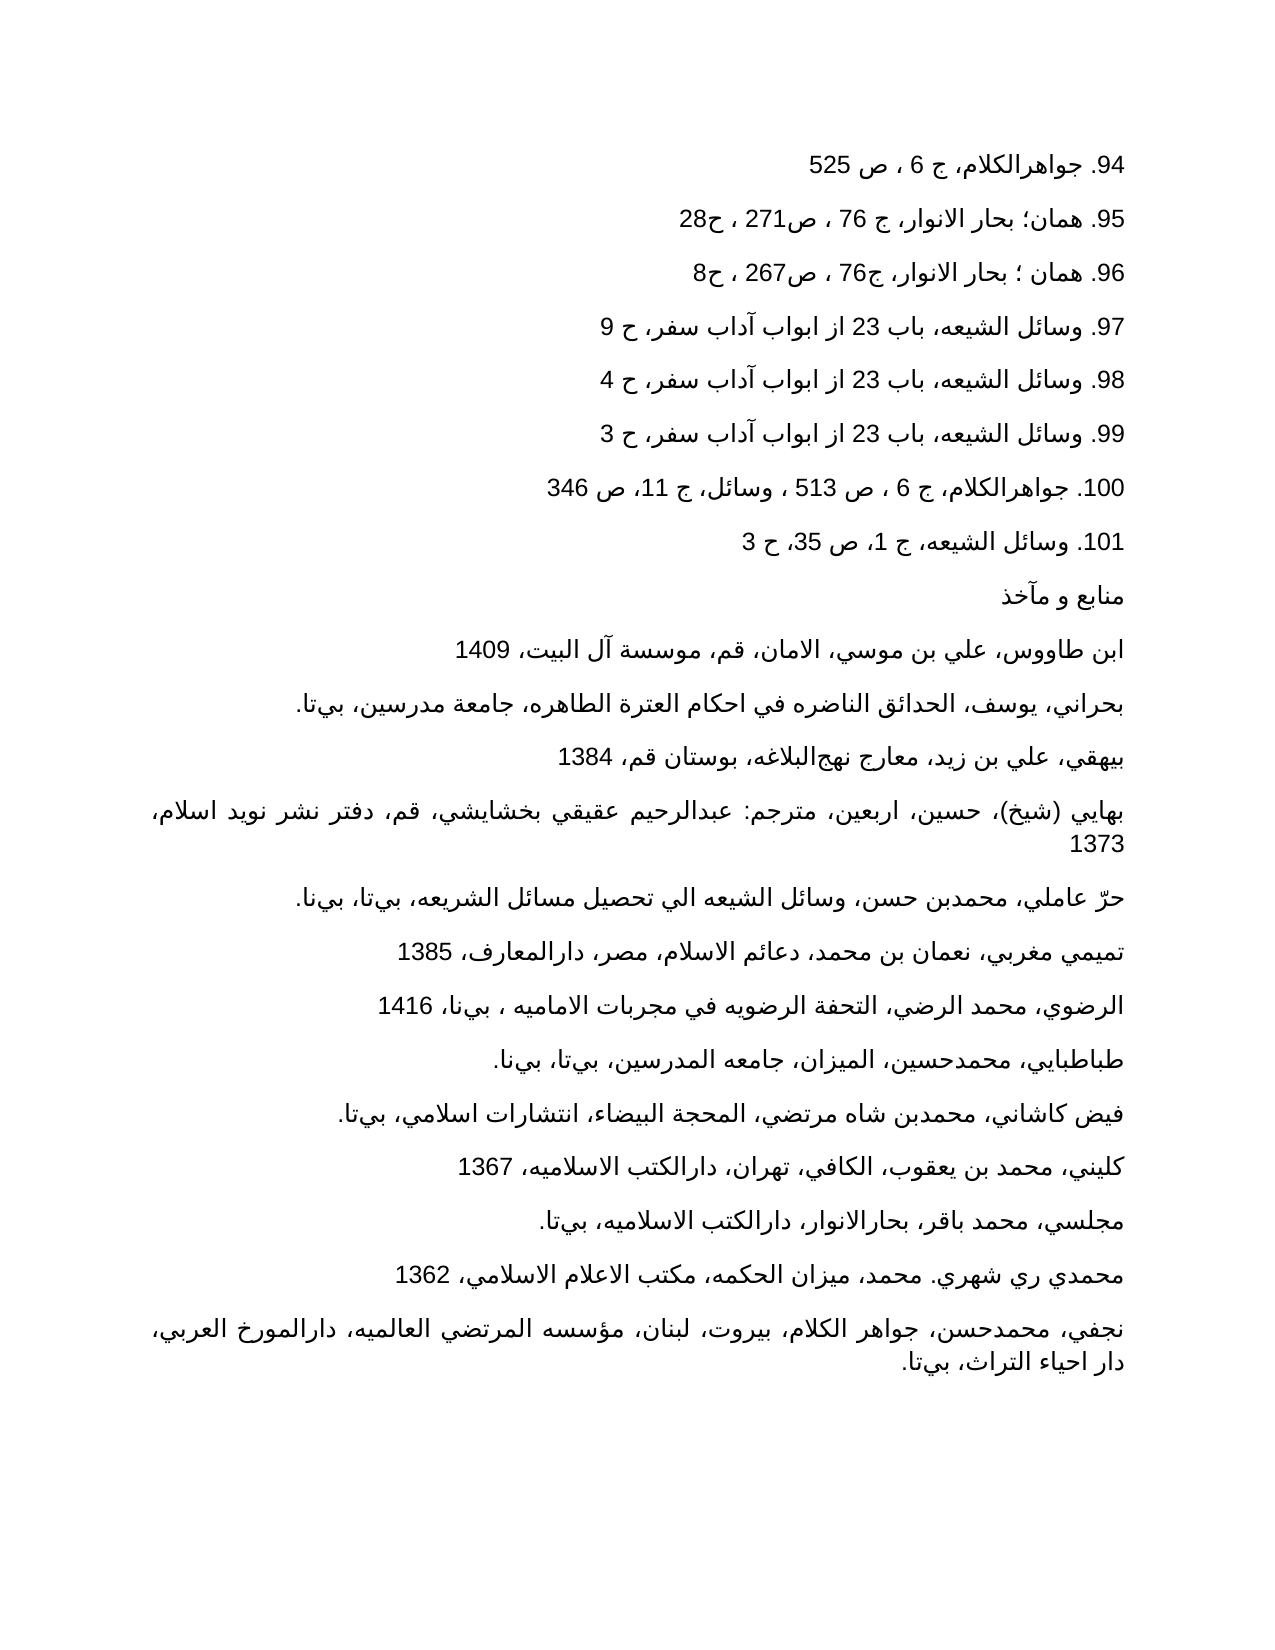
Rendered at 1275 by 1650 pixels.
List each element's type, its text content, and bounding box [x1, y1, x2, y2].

text بحراني، يوسف، الحدائق الناضره في احکام العترة الطاهره، جامعة مدرسين، بي‌تا. [150, 688, 1125, 717]
text کليني، محمد بن يعقوب، الکافي، تهران، دارالکتب الاسلاميه، 1367 [150, 1152, 1125, 1181]
text تميمي مغربي، نعمان بن محمد، دعائم الاسلام، مصر، دارالمعارف، 1385 [150, 937, 1125, 966]
text نجفي، محمدحسن، جواهر الکلام، بيروت، لبنان، مؤسسه المرتضي العالميه، دارالمورخ العربي، دار احياء التراث، بي‌تا. [150, 1314, 1125, 1376]
text 95. همان؛ بحار الانوار، ج 76 ، ص271 ، ح28 [150, 204, 1125, 233]
text 94. جواهرالکلام، ج 6 ، ص 525 [150, 150, 1125, 179]
text بهايي (شيخ)، حسين، اربعين، مترجم: عبدالرحيم عقيقي بخشايشي، قم، دفتر نشر نويد اسلام، 1373 [150, 796, 1125, 858]
text بيهقي، علي بن زيد، معارج نهج‌البلاغه، بوستان قم، 1384 [150, 742, 1125, 771]
text مجلسي، محمد باقر، بحارالانوار، دارالکتب الاسلاميه، بي‌تا. [150, 1206, 1125, 1235]
text 96. همان ؛ بحار الانوار، ج76 ، ص267 ، ح8 [150, 258, 1125, 286]
text 101. وسائل الشیعه، ج 1، ص 35، ح 3 [150, 527, 1125, 556]
text الرضوي، محمد الرضي، التحفة الرضويه في مجربات الاماميه ، بي‌نا، 1416 [150, 991, 1125, 1019]
text 100. جواهرالکلام، ج 6 ، ص 513 ، وسائل، ج 11، ص 346 [150, 473, 1125, 502]
text 97. وسائل الشيعه، باب 23 از ابواب آداب سفر، ح 9 [150, 312, 1125, 340]
text حرّ عاملي، محمدبن حسن، وسائل الشيعه الي تحصيل مسائل الشريعه، بي‌تا، بي‌نا. [150, 883, 1125, 912]
text فيض کاشاني، محمدبن شاه مرتضي، المحجة البيضاء، انتشارات اسلامي، بي‌تا. [150, 1098, 1125, 1127]
text 98. وسائل الشيعه، باب 23 از ابواب آداب سفر، ح 4 [150, 365, 1125, 394]
text ابن طاووس، علي بن موسي، الامان، قم، موسسة آل البيت، 1409 [150, 635, 1125, 663]
text منابع و مآخذ [150, 581, 1125, 609]
text محمدي ري شهري. محمد، ميزان الحکمه، مکتب الاعلام الاسلامي، 1362 [150, 1260, 1125, 1289]
text طباطبايي، محمدحسين، الميزان، جامعه المدرسين، بي‌تا، بي‌نا. [150, 1045, 1125, 1073]
text 99. وسائل الشيعه، باب 23 از ابواب آداب سفر، ح 3 [150, 419, 1125, 448]
